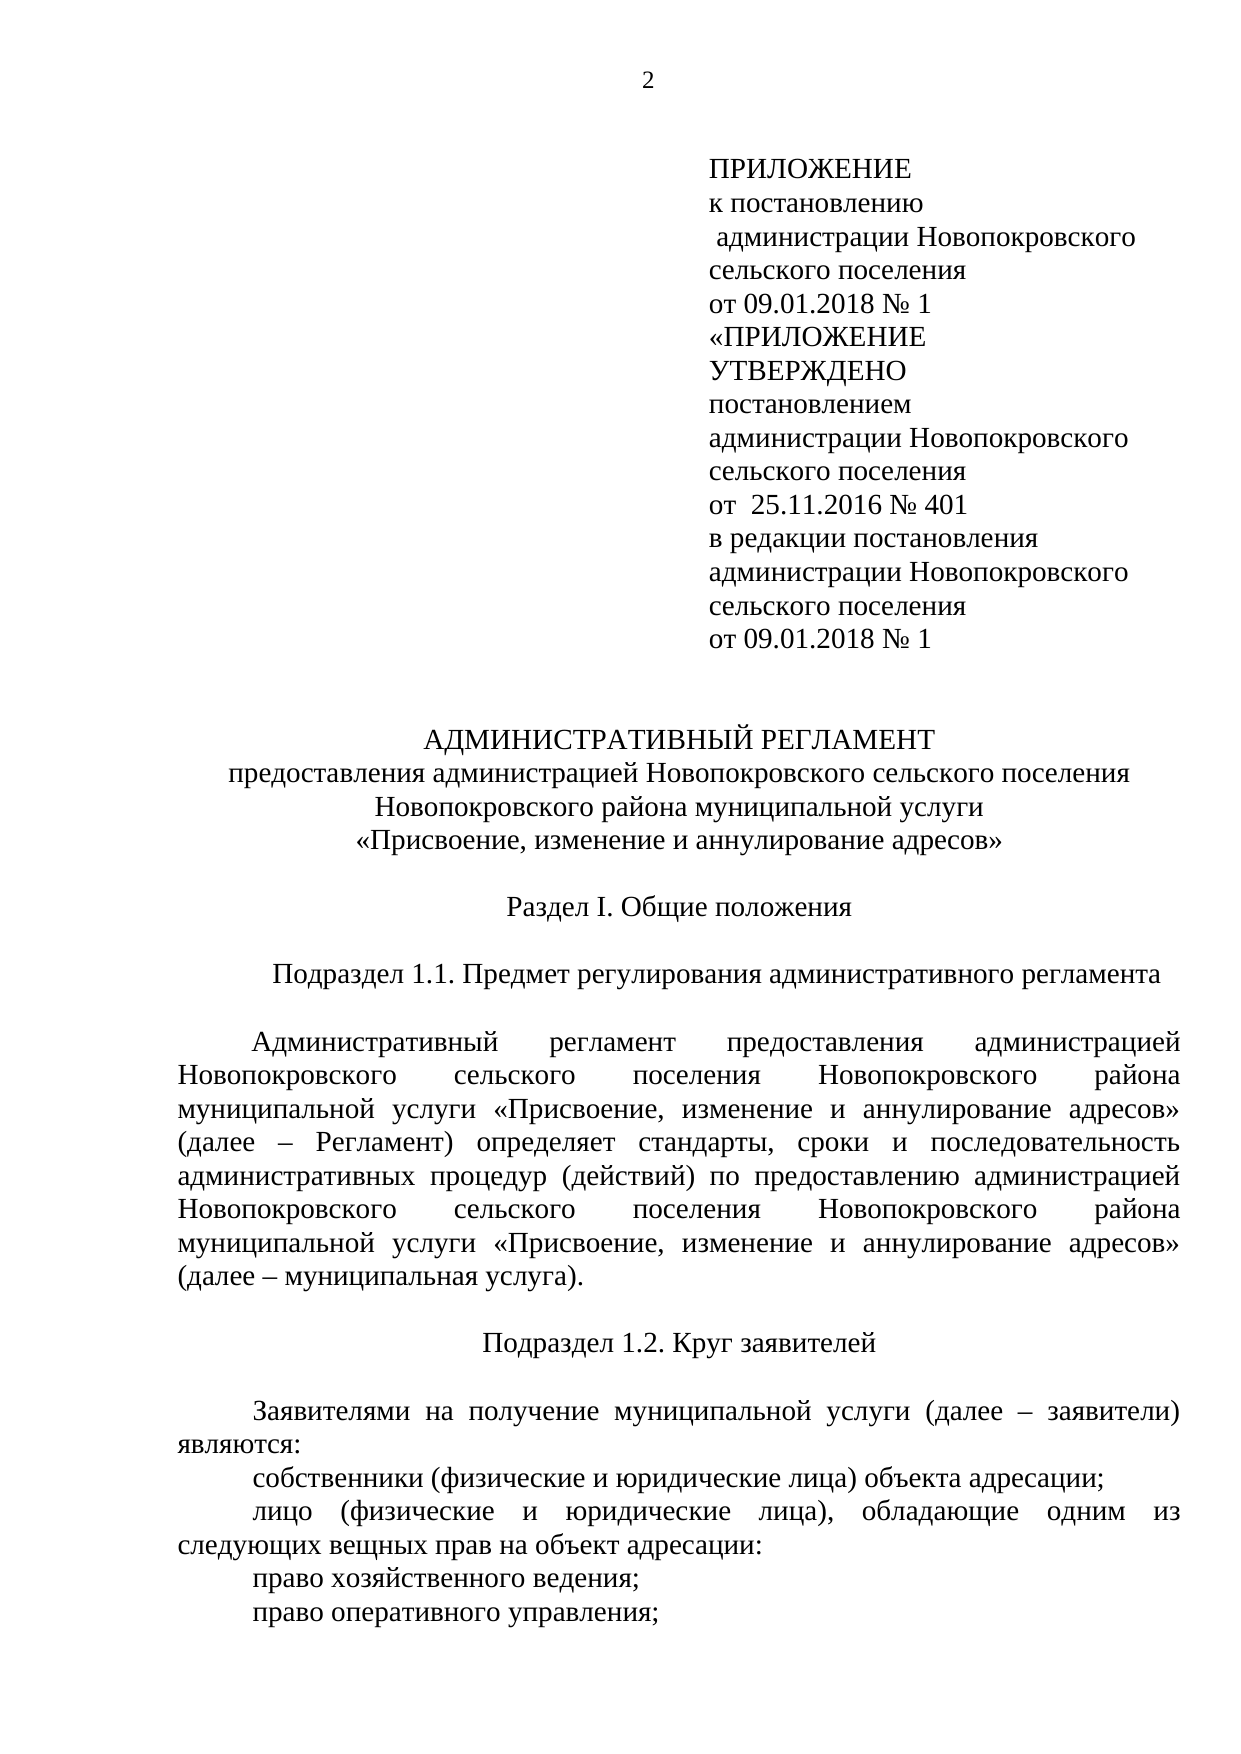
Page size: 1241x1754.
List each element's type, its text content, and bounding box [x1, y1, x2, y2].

text УТВЕРЖДЕНО [709, 353, 1181, 386]
text «ПРИЛОЖЕНИЕ [709, 319, 1181, 353]
text к постановлению [709, 185, 1181, 219]
text предоставления администрацией Новопокровского сельского поселения Новопокровского района муниципальной услуги [177, 755, 1181, 822]
text собственники (физические и юридические лица) объекта адресации; [177, 1460, 1181, 1493]
text Подраздел 1.1. Предмет регулирования административного регламента [177, 957, 1181, 990]
text администрации Новопокровского [709, 554, 1181, 588]
text «Присвоение, изменение и аннулирование адресов» [177, 822, 1181, 856]
text сельского поселения [709, 252, 1181, 286]
text администрации Новопокровского [709, 219, 1181, 252]
text от 25.11.2016 № 401 [709, 487, 1181, 521]
text право оперативного управления; [177, 1594, 1181, 1627]
text лицо (физические и юридические лица), обладающие одним из следующих вещных прав на объект адресации: [177, 1493, 1181, 1560]
text сельского поселения [709, 588, 1181, 621]
text АДМИНИСТРАТИВНЫЙ РЕГЛАМЕНТ [177, 722, 1181, 755]
text от 09.01.2018 № 1 [709, 286, 1181, 319]
text сельского поселения [709, 453, 1181, 487]
text Заявителями на получение муниципальной услуги (далее – заявители) являются: [177, 1393, 1181, 1460]
text от 09.01.2018 № 1 [709, 621, 1181, 655]
text администрации Новопокровского [709, 420, 1181, 453]
text постановлением [709, 386, 1181, 420]
text ПРИЛОЖЕНИЕ [709, 152, 1181, 185]
text в редакции постановления [709, 521, 1181, 554]
list Административный регламент предоставления администрацией Новопокровского сельского поселения Новопокровского района муниципальной услуги «Присвоение, изменение и аннулирование адресов» (далее – Регламент) определяет стандарты, сроки и последовательность административных процедур (действий) по предоставлению администрацией Новопокровского сельского поселения Новопокровского района муниципальной услуги «Присвоение, изменение и аннулирование адресов» (далее – муниципальная услуга). [177, 1024, 1181, 1292]
text Подраздел 1.2. Круг заявителей [177, 1326, 1181, 1359]
text Раздел I. Общие положения [177, 889, 1181, 923]
text право хозяйственного ведения; [177, 1560, 1181, 1594]
